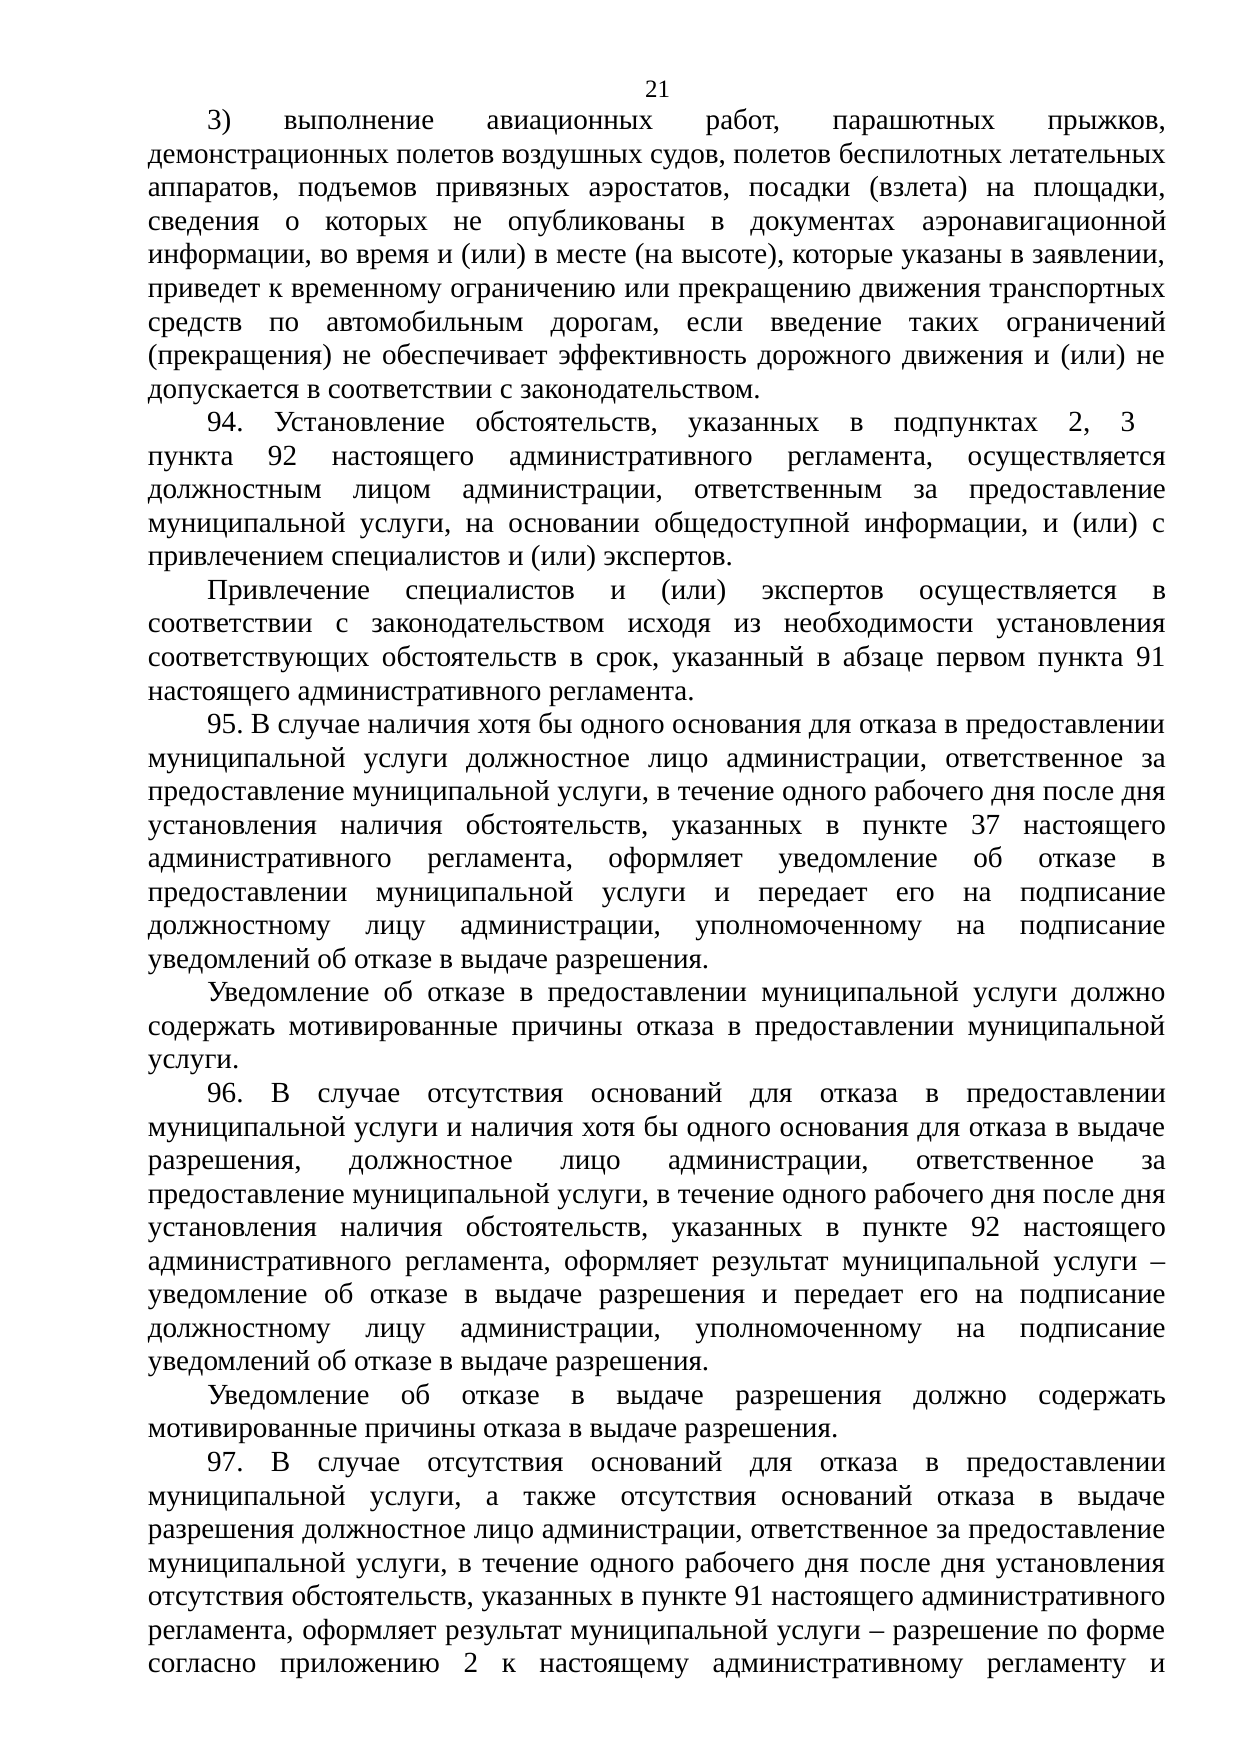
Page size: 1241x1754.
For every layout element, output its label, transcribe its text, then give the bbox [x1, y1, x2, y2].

text Уведомление об отказе в предоставлении муниципальной услуги должно содержать мотивированные причины отказа в предоставлении муниципальной услуги. [148, 974, 1167, 1075]
text 3) выполнение авиационных работ, парашютных прыжков, демонстрационных полетов воздушных судов, полетов беспилотных летательных аппаратов, подъемов привязных аэростатов, посадки (взлета) на площадки, сведения о которых не опубликованы в документах аэронавигационной информации, во время и (или) в месте (на высоте), которые указаны в заявлении, приведет к временному ограничению или прекращению движения транспортных средств по автомобильным дорогам, если введение таких ограничений (прекращения) не обеспечивает эффективность дорожного движения и (или) не допускается в соответствии с законодательством. [148, 102, 1167, 404]
text Привлечение специалистов и (или) экспертов осуществляется в соответствии с законодательством исходя из необходимости установления соответствующих обстоятельств в срок, указанный в абзаце первом пункта 91 настоящего административного регламента. [148, 572, 1167, 706]
text 95. В случае наличия хотя бы одного основания для отказа в предоставлении муниципальной услуги должностное лицо администрации, ответственное за предоставление муниципальной услуги, в течение одного рабочего дня после дня установления наличия обстоятельств, указанных в пункте 37 настоящего административного регламента, оформляет уведомление об отказе в предоставлении муниципальной услуги и передает его на подписание должностному лицу администрации, уполномоченному на подписание уведомлений об отказе в выдаче разрешения. [148, 706, 1167, 974]
text Уведомление об отказе в выдаче разрешения должно содержать мотивированные причины отказа в выдаче разрешения. [148, 1377, 1167, 1444]
text 94. Установление обстоятельств, указанных в подпунктах 2, 3 пункта 92 настоящего административного регламента, осуществляется должностным лицом администрации, ответственным за предоставление муниципальной услуги, на основании общедоступной информации, и (или) с привлечением специалистов и (или) экспертов. [148, 404, 1167, 572]
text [148, 1444, 1167, 1679]
text 96. В случае отсутствия оснований для отказа в предоставлении муниципальной услуги и наличия хотя бы одного основания для отказа в выдаче разрешения, должностное лицо администрации, ответственное за предоставление муниципальной услуги, в течение одного рабочего дня после дня установления наличия обстоятельств, указанных в пункте 92 настоящего административного регламента, оформляет результат муниципальной услуги – уведомление об отказе в выдаче разрешения и передает его на подписание должностному лицу администрации, уполномоченному на подписание уведомлений об отказе в выдаче разрешения. [148, 1075, 1167, 1377]
